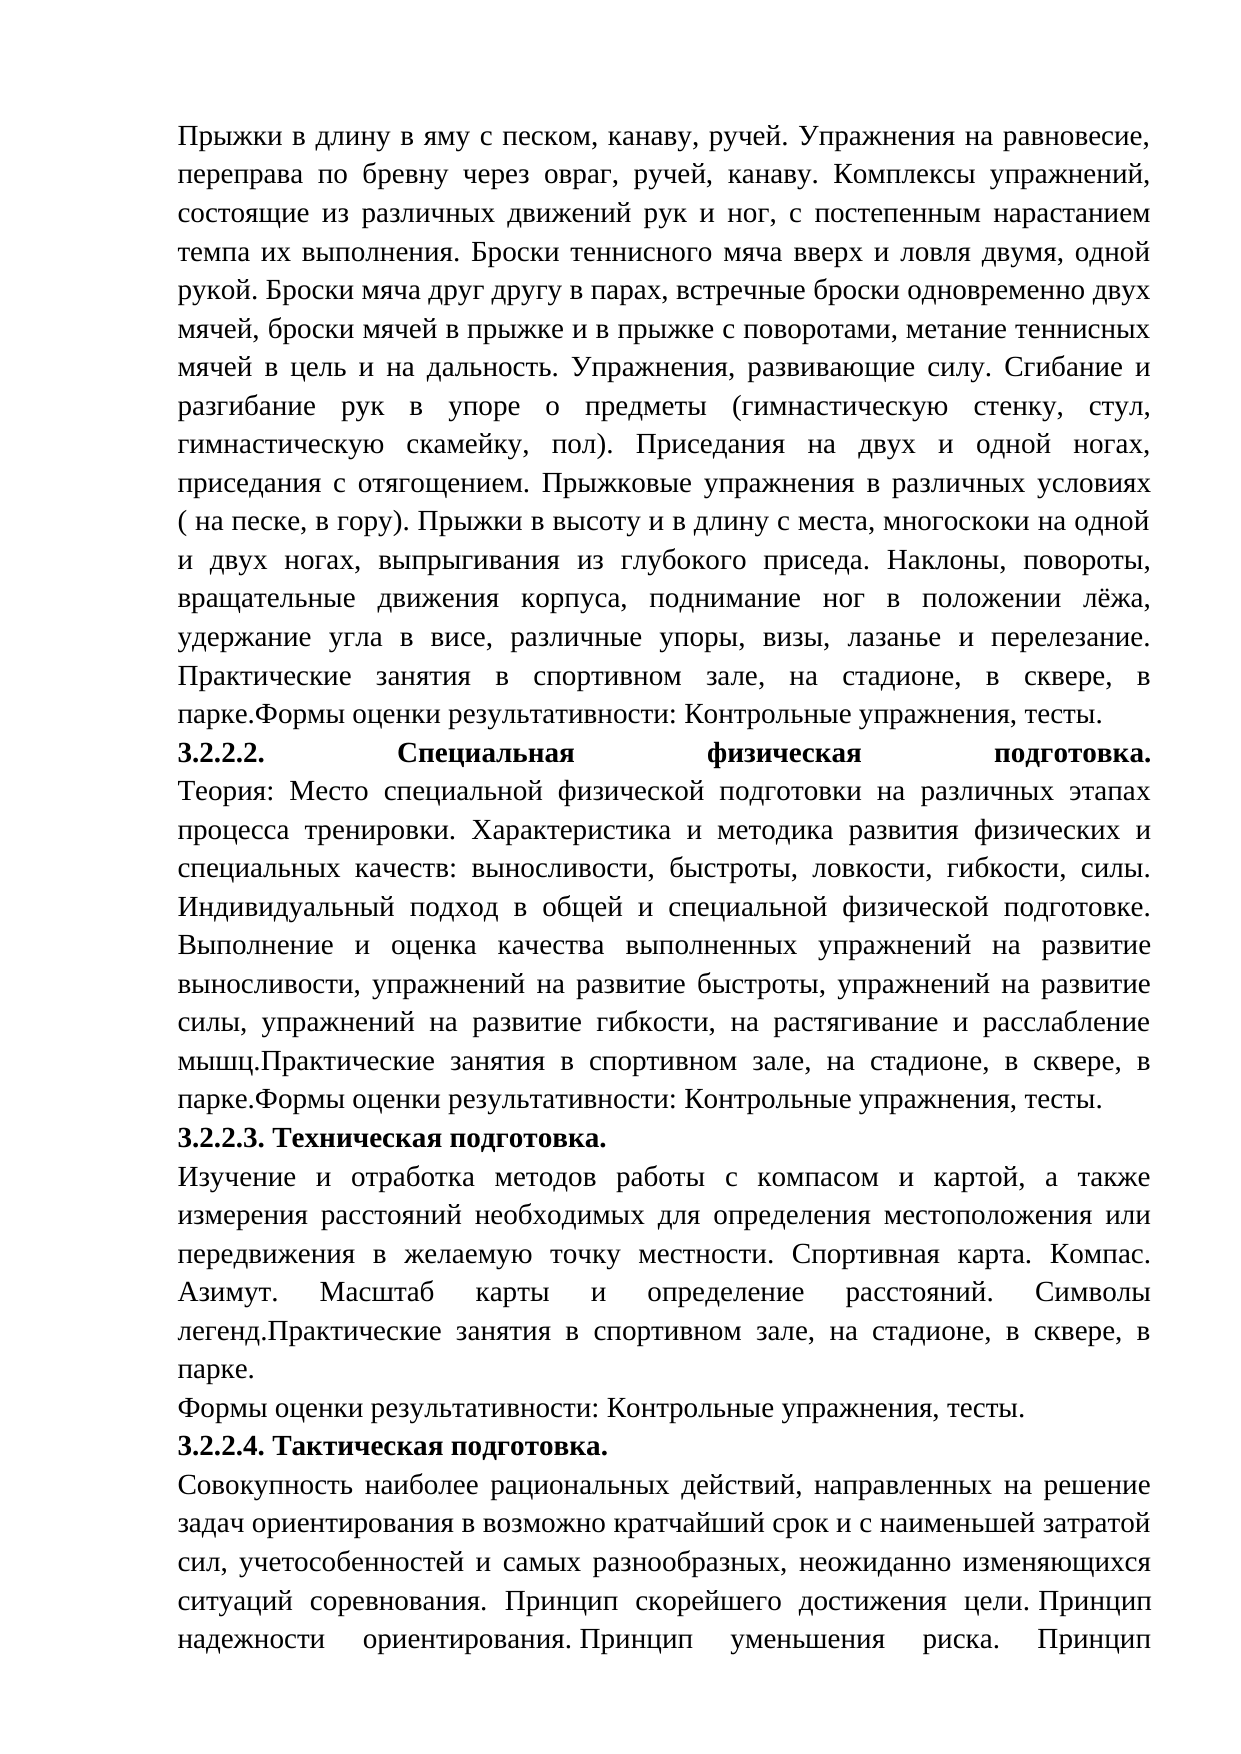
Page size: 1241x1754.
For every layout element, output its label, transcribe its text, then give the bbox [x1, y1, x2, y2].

text 3.2.2.2. Специальная физическая подготовка. Теория: Место специальной физической подготовки на различных этапах процесса тренировки. Характеристика и методика развития физических и специальных качеств: выносливости, быстроты, ловкости, гибкости, силы. Индивидуальный подход в общей и специальной физической подготовке. Выполнение и оценка качества выполненных упражнений на развитие выносливости, упражнений на развитие быстроты, упражнений на развитие силы, упражнений на развитие гибкости, на растягивание и расслабление мышц.Практические занятия в спортивном зале, на стадионе, в сквере, в парке.Формы оценки результативности: Контрольные упражнения, тесты. [177, 735, 1152, 1115]
text Изучение и отработка методов работы с компасом и картой, а также измерения расстояний необходимых для определения местоположения или передвижения в желаемую точку местности. Спортивная карта. Компас. Азимут. Масштаб карты и определение расстояний. Символы легенд.Практические занятия в спортивном зале, на стадионе, в сквере, в парке. Формы оценки результативности: Контрольные упражнения, тесты. [177, 1159, 1152, 1423]
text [177, 1467, 1152, 1655]
text 3.2.2.3. Техническая подготовка. [177, 1120, 1152, 1154]
text Прыжки в длину в яму с песком, канаву, ручей. Упражнения на равновесие, переправа по бревну через овраг, ручей, канаву. Комплексы упражнений, состоящие из различных движений рук и ног, с постепенным нарастанием темпа их выполнения. Броски теннисного мяча вверх и ловля двумя, одной рукой. Броски мяча друг другу в парах, встречные броски одновременно двух мячей, броски мячей в прыжке и в прыжке с поворотами, метание теннисных мячей в цель и на дальность. Упражнения, развивающие силу. Сгибание и разгибание рук в упоре о предметы (гимнастическую стенку, стул, гимнастическую скамейку, пол). Приседания на двух и одной ногах, приседания с отягощением. Прыжковые упражнения в различных условиях ( на песке, в гору). Прыжки в высоту и в длину с места, многоскоки на одной и двух ногах, выпрыгивания из глубокого приседа. Наклоны, повороты, вращательные движения корпуса, поднимание ног в положении лёжа, удержание угла в висе, различные упоры, визы, лазанье и перелезание. Практические занятия в спортивном зале, на стадионе, в сквере, в парке.Формы оценки результативности: Контрольные упражнения, тесты. [177, 118, 1152, 730]
text 3.2.2.4. Тактическая подготовка. [177, 1428, 1152, 1462]
